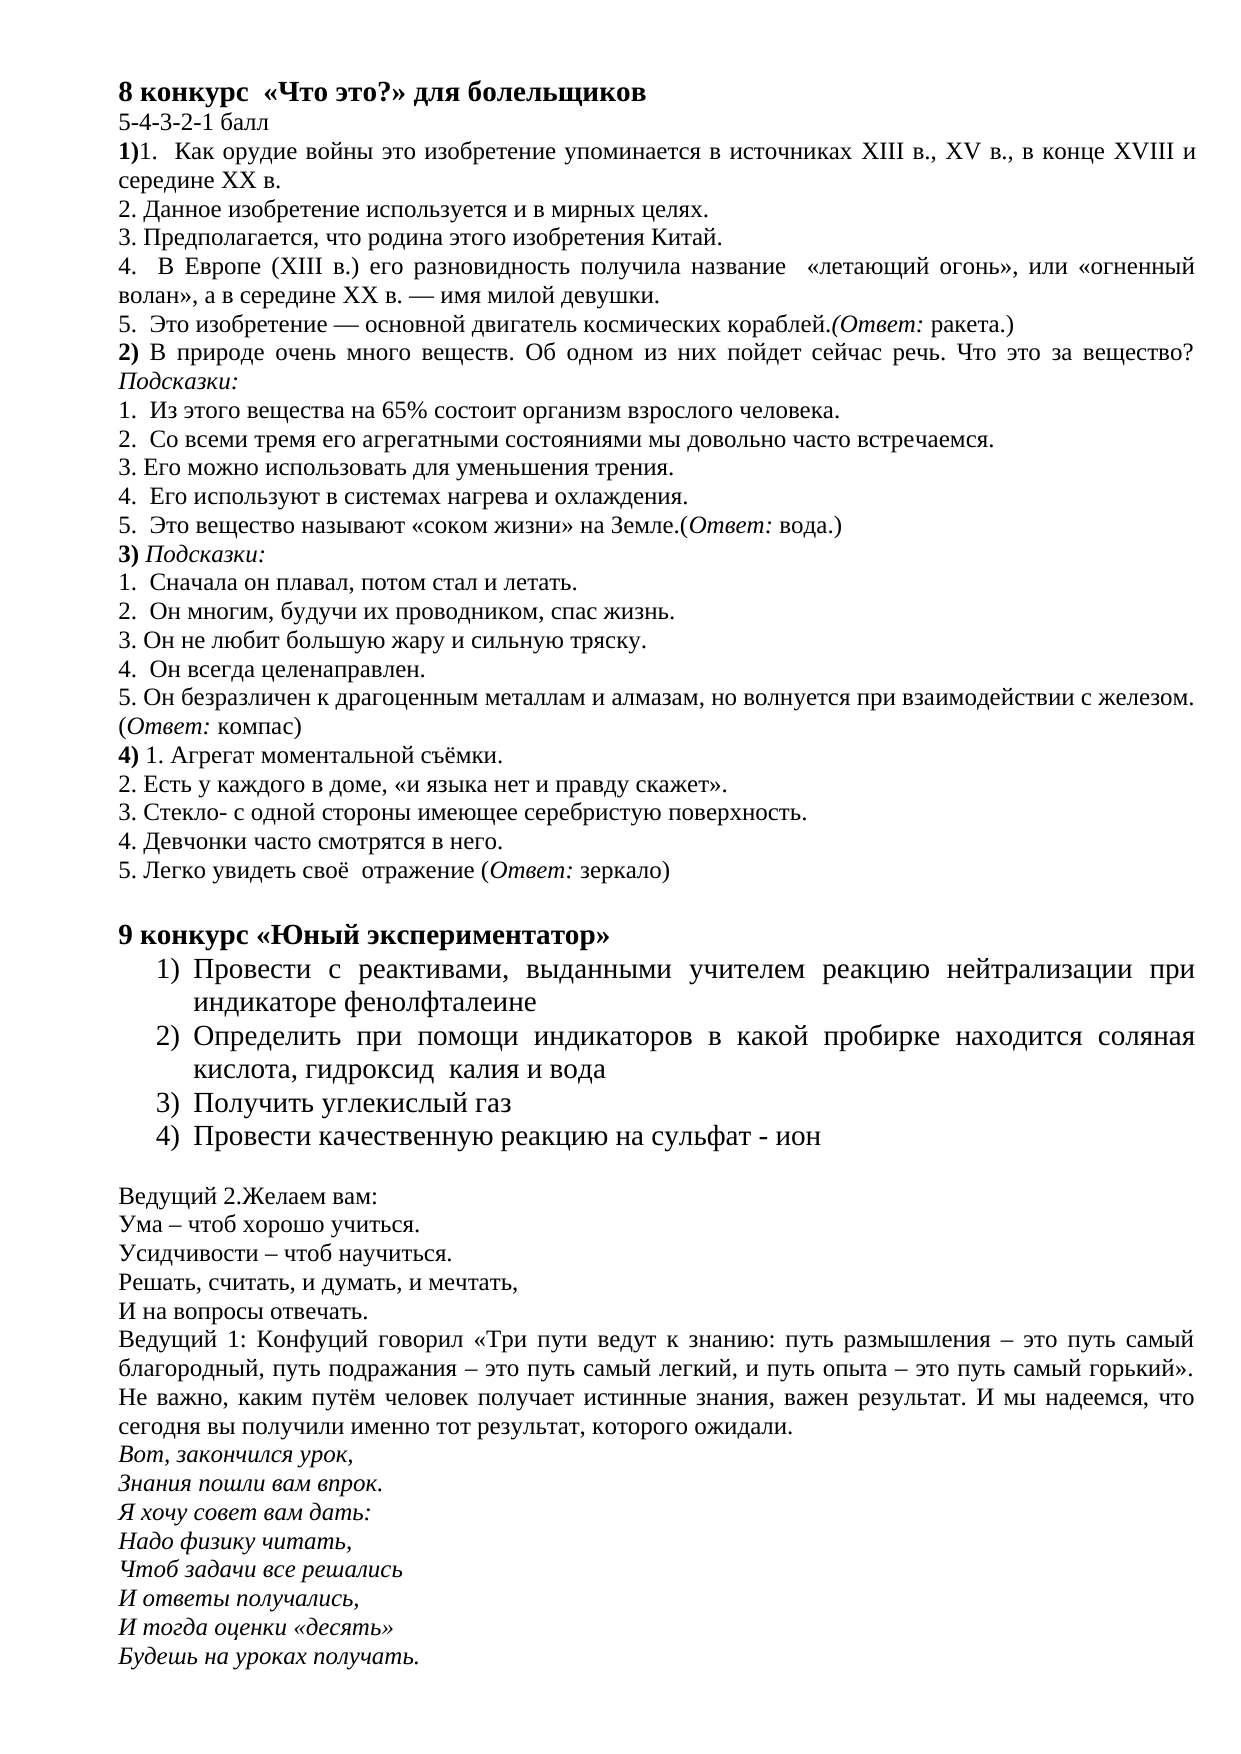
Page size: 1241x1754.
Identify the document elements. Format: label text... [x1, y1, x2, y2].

text Ума – чтоб хорошо учиться. [118, 1209, 1196, 1238]
text 4. Девчонки часто смотрятся в него. [118, 826, 1196, 855]
text 3. Предполагается, что родина этого изобретения Китай. [118, 222, 1196, 251]
text 3. Он не любит большую жару и сильную тряску. [118, 625, 1196, 654]
text Решать, считать, и думать, и мечтать, [118, 1267, 1196, 1296]
text 1. Из этого вещества на 65% состоит организм взрослого человека. [118, 395, 1196, 424]
text 5. Это вещество называют «соком жизни» на Земле.(Ответ: вода.) [118, 510, 1196, 539]
text Усидчивости – чтоб научиться. [118, 1238, 1196, 1267]
text 1)1. Как орудие войны это изобретение упоминается в источниках XIII в., XV в., в конце XVIII и середине XX в. [118, 136, 1196, 194]
list Получить углекислый газ [156, 1085, 1196, 1118]
text Знания пошли вам впрок. [118, 1468, 1196, 1497]
text И ответы получались, [118, 1583, 1196, 1612]
text 4. Его используют в системах нагрева и охлаждения. [118, 481, 1196, 510]
text И тогда оценки «десять» [118, 1612, 1196, 1641]
text 5. Это изобретение — основной двигатель космических кораблей.(Ответ: ракета.) [118, 309, 1196, 337]
list Провести с реактивами, выданными учителем реакцию нейтрализации при индикаторе фенолфталеине [156, 951, 1196, 1018]
text 4) 1. Агрегат моментальной съёмки. [118, 740, 1196, 769]
list Провести качественную реакцию на сульфат - ион [156, 1118, 1196, 1152]
text 3) Подсказки: [118, 539, 1196, 567]
text Я хочу совет вам дать: [118, 1497, 1196, 1526]
text 5-4-3-2-1 балл [118, 107, 1196, 136]
text (Ответ: компас) [118, 711, 1196, 740]
text 8 конкурс «Что это?» для болельщиков [118, 74, 1196, 107]
text 3. Его можно использовать для уменьшения трения. [118, 452, 1196, 481]
text 2) В природе очень много веществ. Об одном из них пойдет сейчас речь. Что это за вещество? Подсказки: [118, 337, 1196, 395]
text Ведущий 1: Конфуций говорил «Три пути ведут к знанию: путь размышления – это путь самый благородный, путь подражания – это путь самый легкий, и путь опыта – это путь самый горький». Не важно, каким путём человек получает истинные знания, важен результат. И мы надеемся, что сегодня вы получили именно тот результат, которого ожидали. [118, 1324, 1196, 1439]
text 4. В Европе (XIII в.) его разновидность получила название «летающий огонь», или «огненный волан», а в середине XX в. — имя милой девушки. [118, 251, 1196, 309]
list Определить при помощи индикаторов в какой пробирке находится соляная кислота, гидроксид калия и вода [156, 1018, 1196, 1085]
text 9 конкурс «Юный экспериментатор» [118, 917, 1196, 951]
text 5. Легко увидеть своё отражение (Ответ: зеркало) [118, 855, 1196, 884]
text 2. Он многим, будучи их проводником, спас жизнь. [118, 596, 1196, 625]
text Чтоб задачи все решались [118, 1554, 1196, 1583]
text 2. Есть у каждого в доме, «и языка нет и правду скажет». [118, 769, 1196, 797]
text Ведущий 2.Желаем вам: [118, 1181, 1196, 1209]
text 3. Стекло- с одной стороны имеющее серебристую поверхность. [118, 797, 1196, 826]
text 5. Он безразличен к драгоценным металлам и алмазам, но волнуется при взаимодействии с железом. [118, 682, 1196, 711]
text 4. Он всегда целенаправлен. [118, 654, 1196, 682]
text Будешь на уроках получать. [118, 1641, 1196, 1669]
text Вот, закончился урок, [118, 1439, 1196, 1468]
text Надо физику читать, [118, 1526, 1196, 1554]
text 2. Данное изобретение используется и в мирных целях. [118, 194, 1196, 222]
text 2. Со всеми тремя его агрегатными состояниями мы довольно часто встречаемся. [118, 424, 1196, 452]
text И на вопросы отвечать. [118, 1296, 1196, 1324]
text 1. Сначала он плавал, потом стал и летать. [118, 567, 1196, 596]
